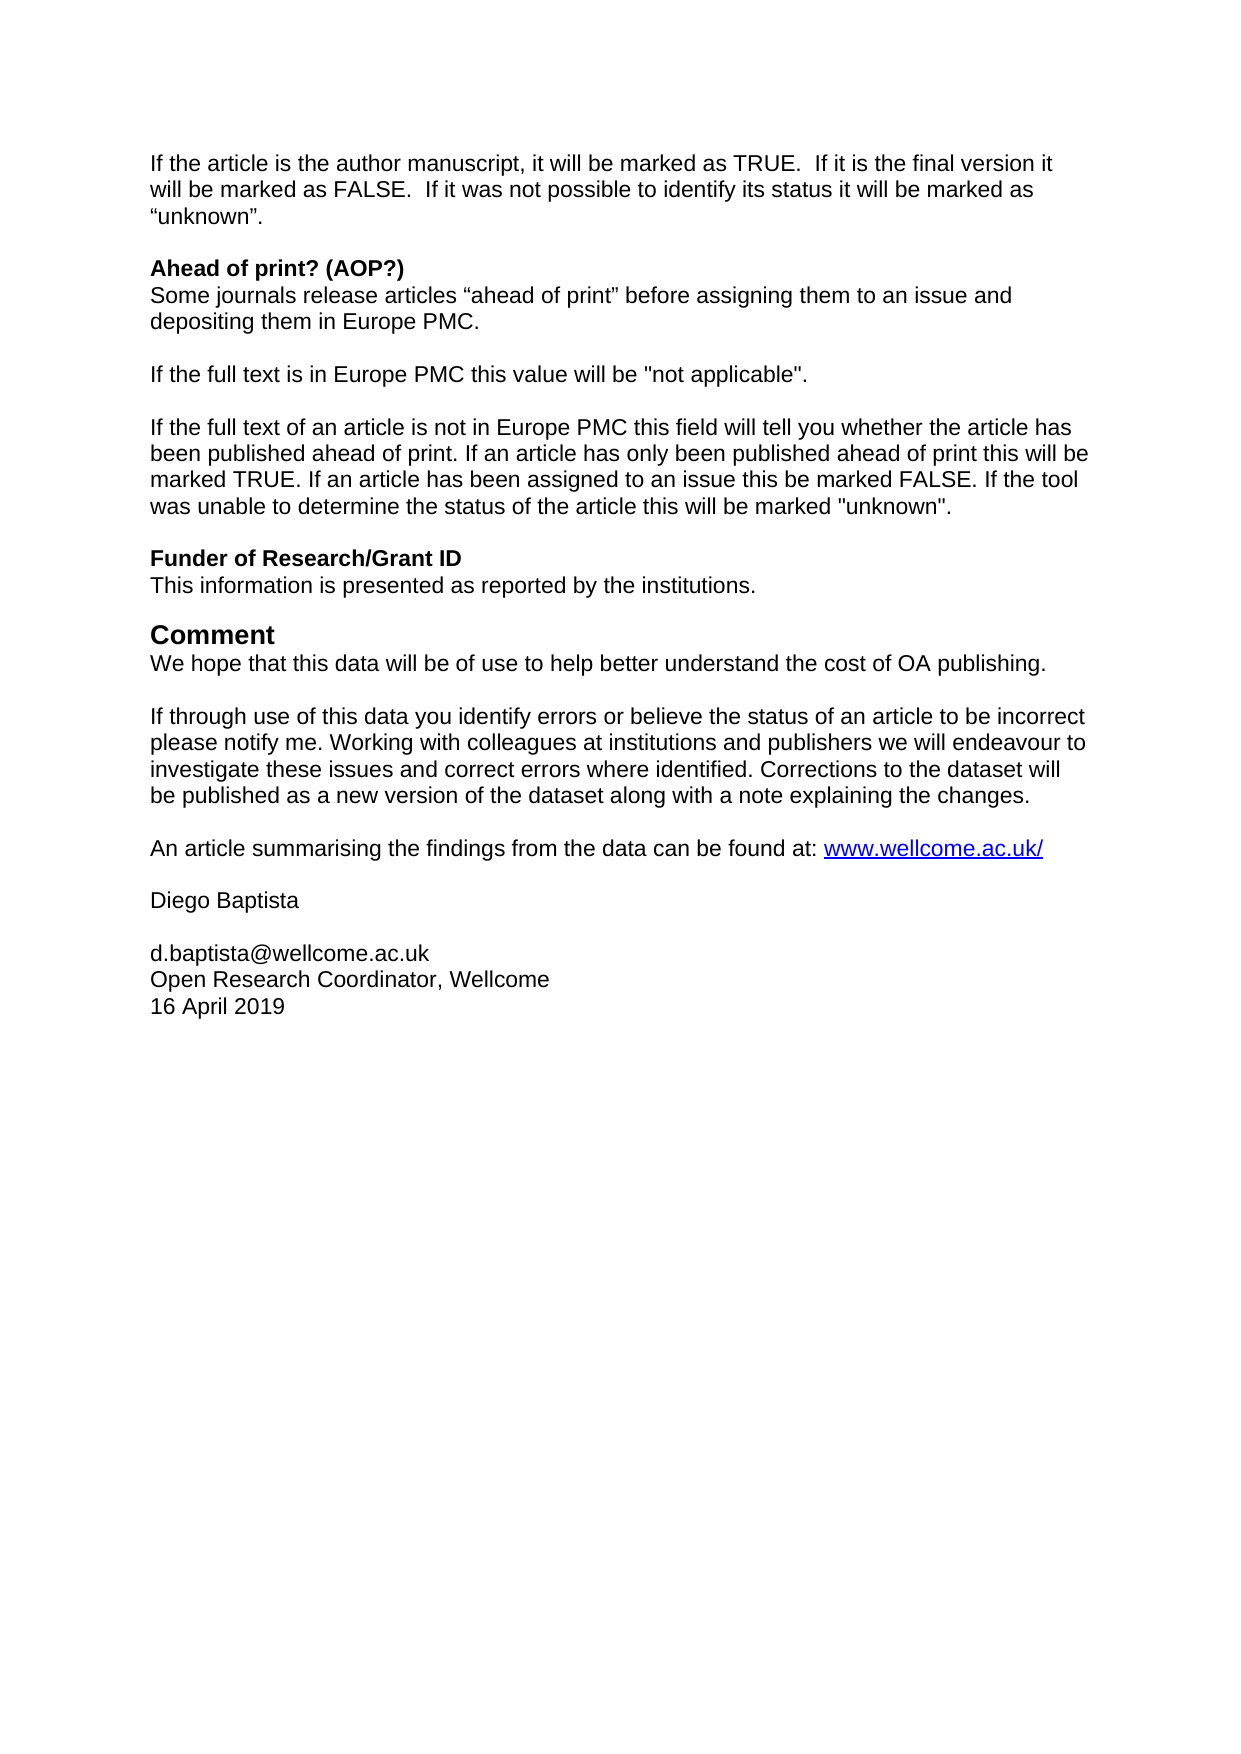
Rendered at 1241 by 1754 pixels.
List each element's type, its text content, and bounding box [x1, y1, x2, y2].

text We hope that this data will be of use to help better understand the cost of OA publishing. [150, 650, 1090, 676]
text If the article is the author manuscript, it will be marked as TRUE. If it is the final version it will be marked as FALSE. If it was not possible to identify its status it will be marked as “unknown”. [150, 150, 1090, 229]
text Some journals release articles “ahead of print” before assigning them to an issue and depositing them in Europe PMC. [150, 282, 1090, 334]
text This information is presented as reported by the institutions. [150, 572, 1090, 598]
text 16 April 2019 [150, 993, 1090, 1019]
text Ahead of print? (AOP?) [150, 255, 1090, 282]
text Open Research Coordinator, Wellcome [150, 966, 1090, 993]
text An article summarising the findings from the data can be found at: www.wellcome.ac.uk/ [150, 834, 1090, 861]
text Diego Baptista [150, 887, 1090, 914]
subtitle Comment [150, 619, 1090, 650]
text If the full text of an article is not in Europe PMC this field will tell you whether the article has been published ahead of print. If an article has only been published ahead of print this will be marked TRUE. If an article has been assigned to an issue this be marked FALSE. If the tool was unable to determine the status of the article this will be marked "unknown". [150, 413, 1090, 519]
text If the full text is in Europe PMC this value will be "not applicable". [150, 361, 1090, 387]
text d.baptista@wellcome.ac.uk [150, 940, 1090, 966]
text If through use of this data you identify errors or believe the status of an article to be incorrect please notify me. Working with colleagues at institutions and publishers we will endeavour to investigate these issues and correct errors where identified. Corrections to the dataset will be published as a new version of the dataset along with a note explaining the changes. [150, 703, 1090, 808]
text Funder of Research/Grant ID [150, 545, 1090, 572]
